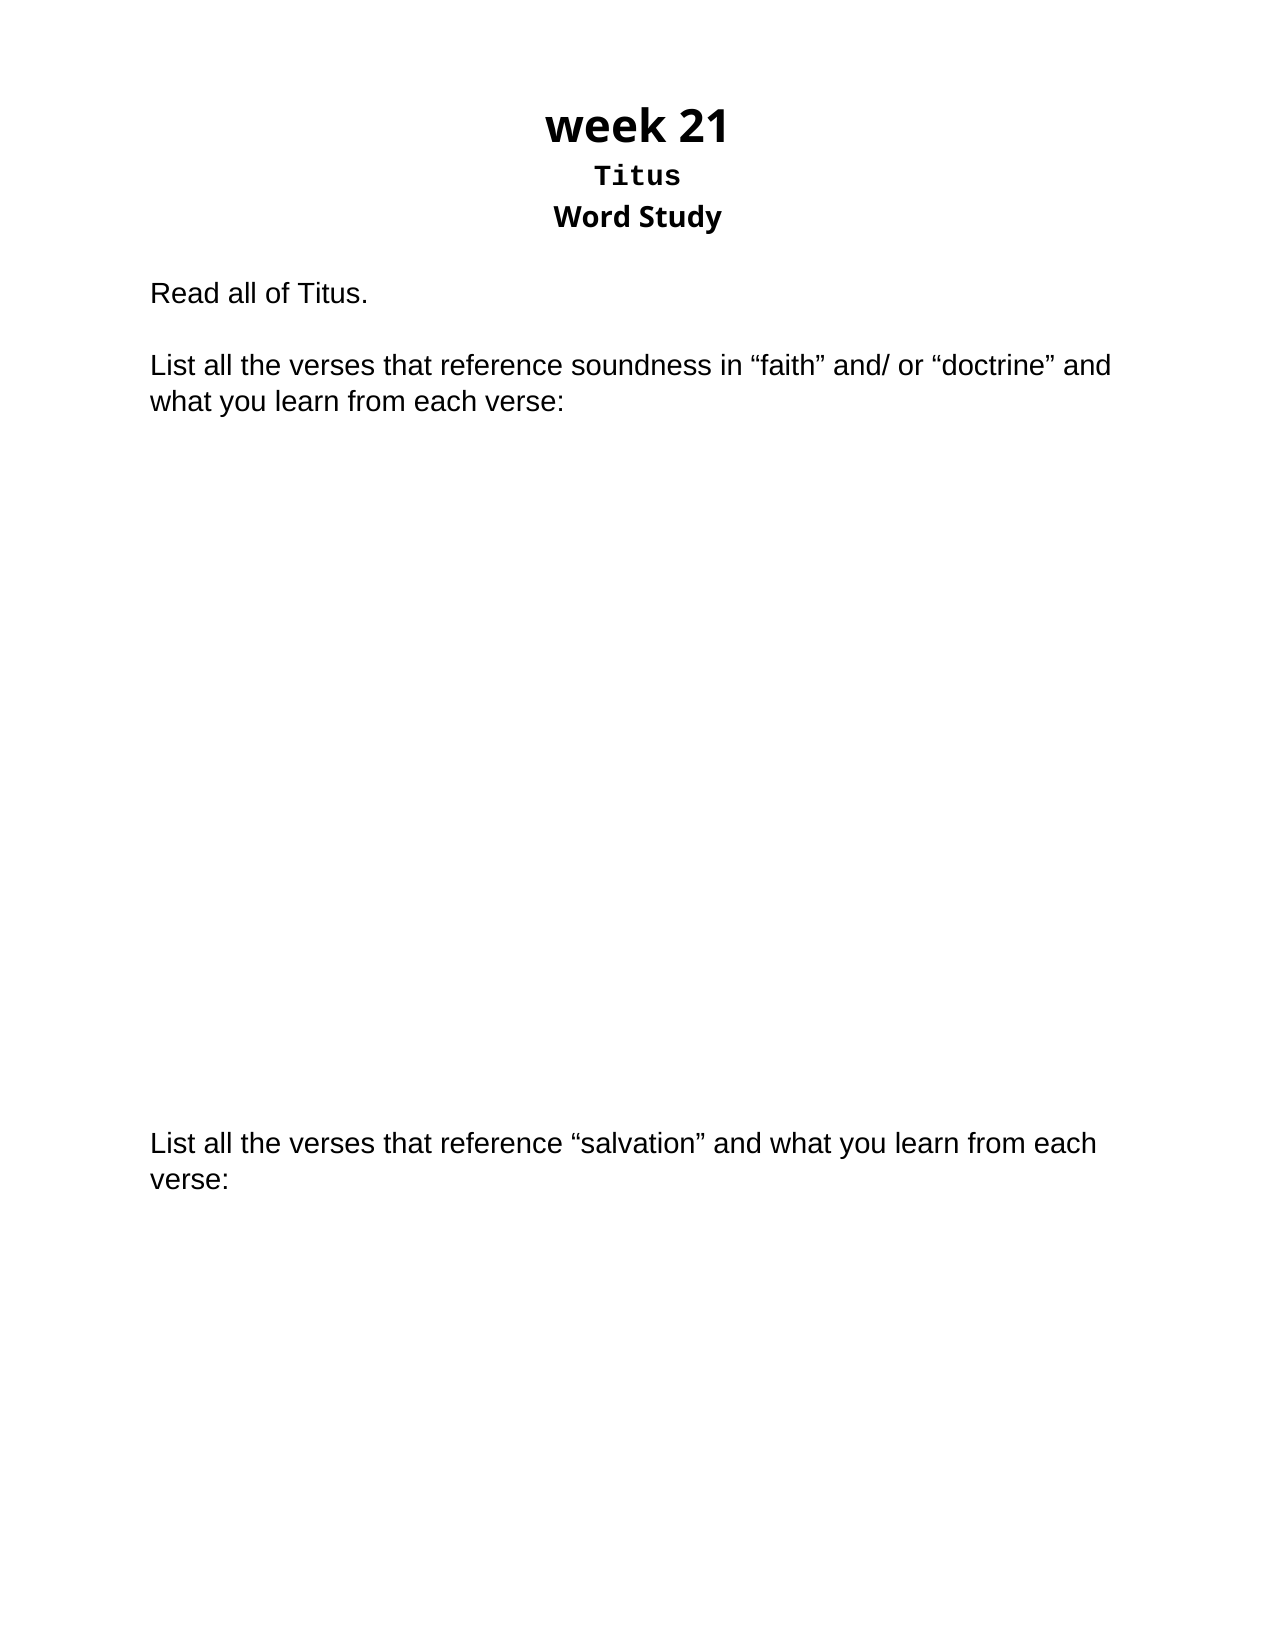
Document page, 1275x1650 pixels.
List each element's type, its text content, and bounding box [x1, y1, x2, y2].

text List all the verses that reference soundness in “faith” and/ or “doctrine” and what you learn from each verse: [150, 348, 1125, 418]
text List all the verses that reference “salvation” and what you learn from each verse: [150, 1126, 1125, 1196]
text Read all of Titus. [150, 276, 1125, 309]
text Word Study [150, 197, 1125, 236]
text Titus [150, 161, 1125, 194]
text week 21 [150, 94, 1125, 156]
